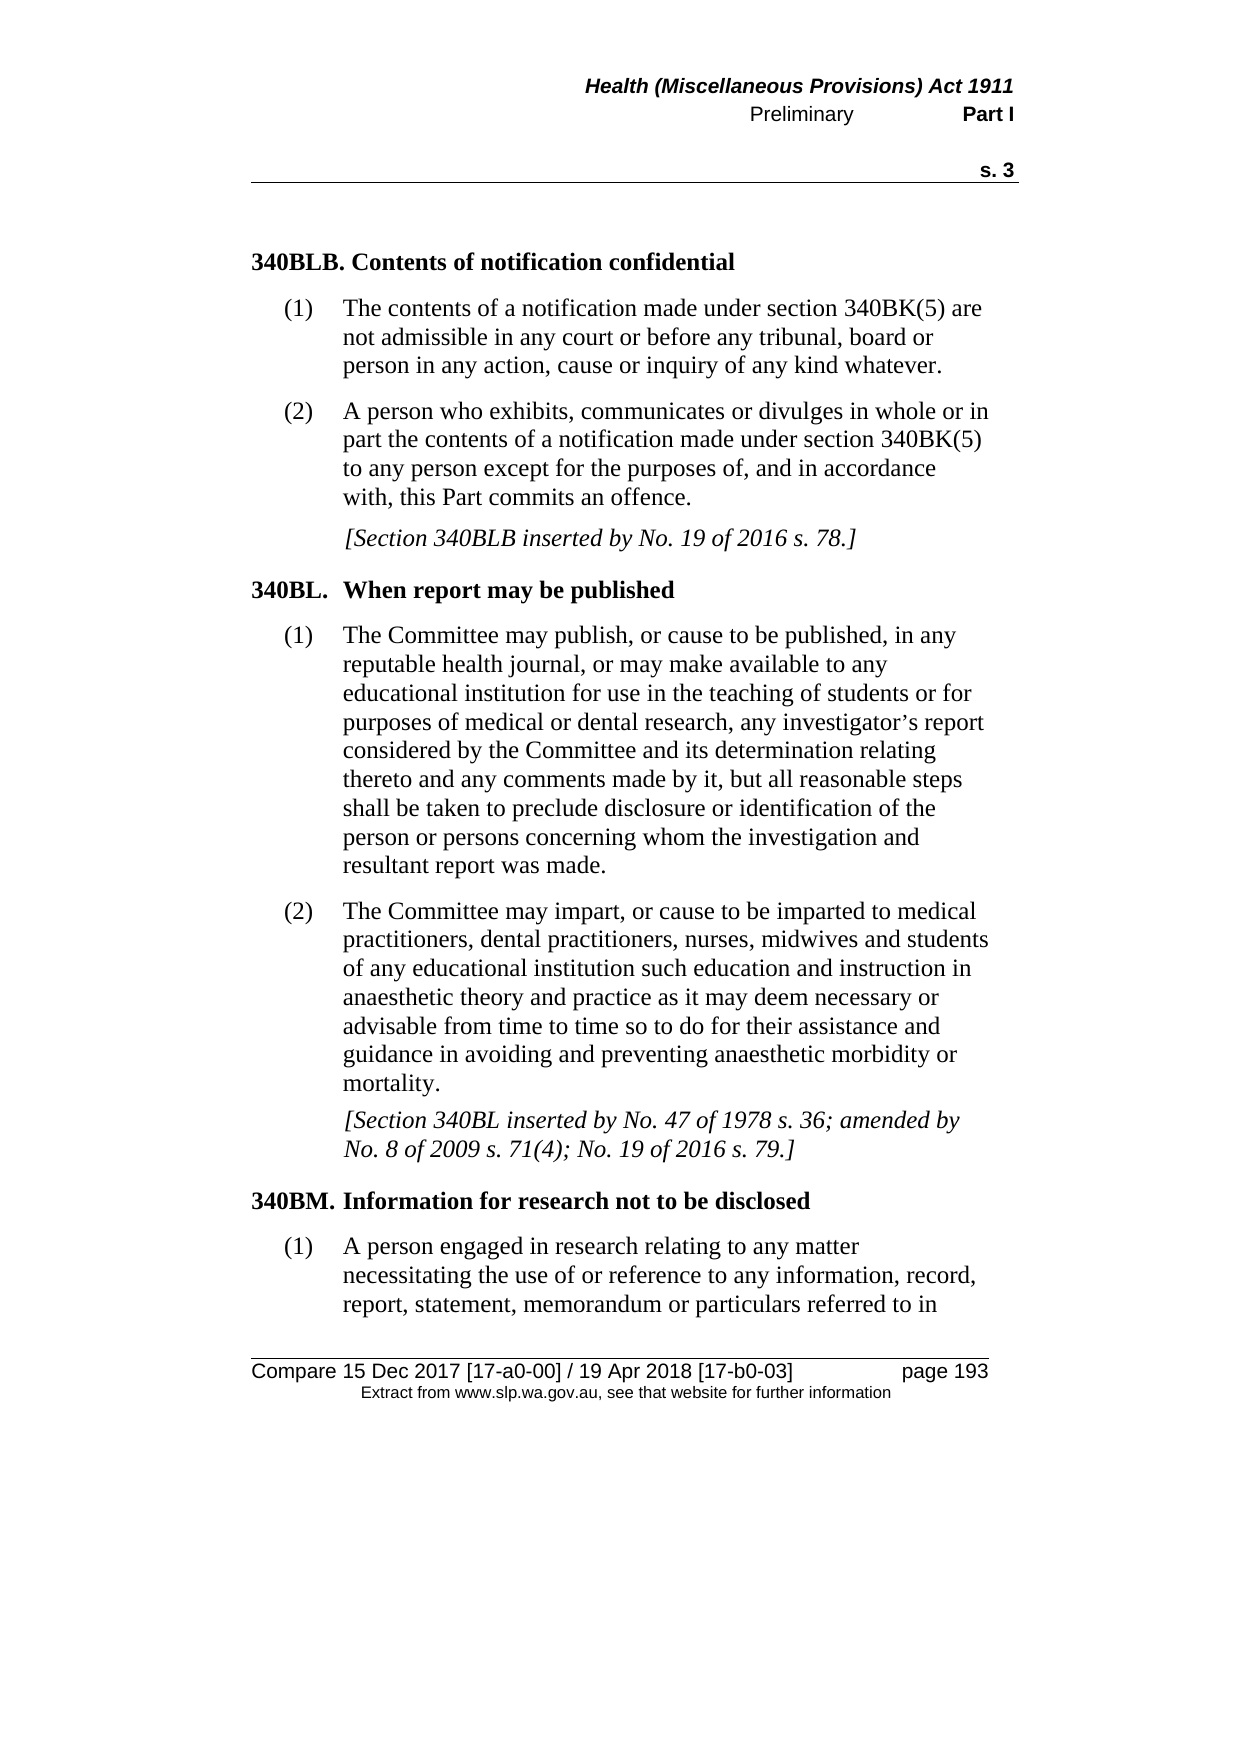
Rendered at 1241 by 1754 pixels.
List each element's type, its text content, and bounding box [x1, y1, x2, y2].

subtitle 340BM. Information for research not to be disclosed [251, 1186, 989, 1214]
text (2) A person who exhibits, communicates or divulges in whole or in part the contents of a notification made under section 340BK(5) to any person except for the purposes of, and in accordance with, this Part commits an offence. [251, 396, 989, 511]
text (2) The Committee may impart, or cause to be imparted to medical practitioners, dental practitioners, nurses, midwives and students of any educational institution such education and instruction in anaesthetic theory and practice as it may deem necessary or advisable from time to time so to do for their assistance and guidance in avoiding and preventing anaesthetic morbidity or mortality. [251, 896, 989, 1097]
subtitle 340BL. When report may be published [251, 575, 989, 604]
text [Section 340BLB inserted by No. 19 of 2016 s. 78.] [251, 523, 989, 552]
text (1) The Committee may publish, or cause to be published, in any reputable health journal, or may make available to any educational institution for use in the teaching of students or for purposes of medical or dental research, any investigator’s report considered by the Committee and its determination relating thereto and any comments made by it, but all reasonable steps shall be taken to preclude disclosure or identification of the person or persons concerning whom the investigation and resultant report was made. [251, 620, 989, 879]
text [251, 1231, 989, 1317]
text [Section 340BL inserted by No. 47 of 1978 s. 36; amended by No. 8 of 2009 s. 71(4); No. 19 of 2016 s. 79.] [251, 1105, 989, 1163]
subtitle 340BLB. Contents of notification confidential [251, 247, 989, 276]
text (1) The contents of a notification made under section 340BK(5) are not admissible in any court or before any tribunal, board or person in any action, cause or inquiry of any kind whatever. [251, 293, 989, 379]
